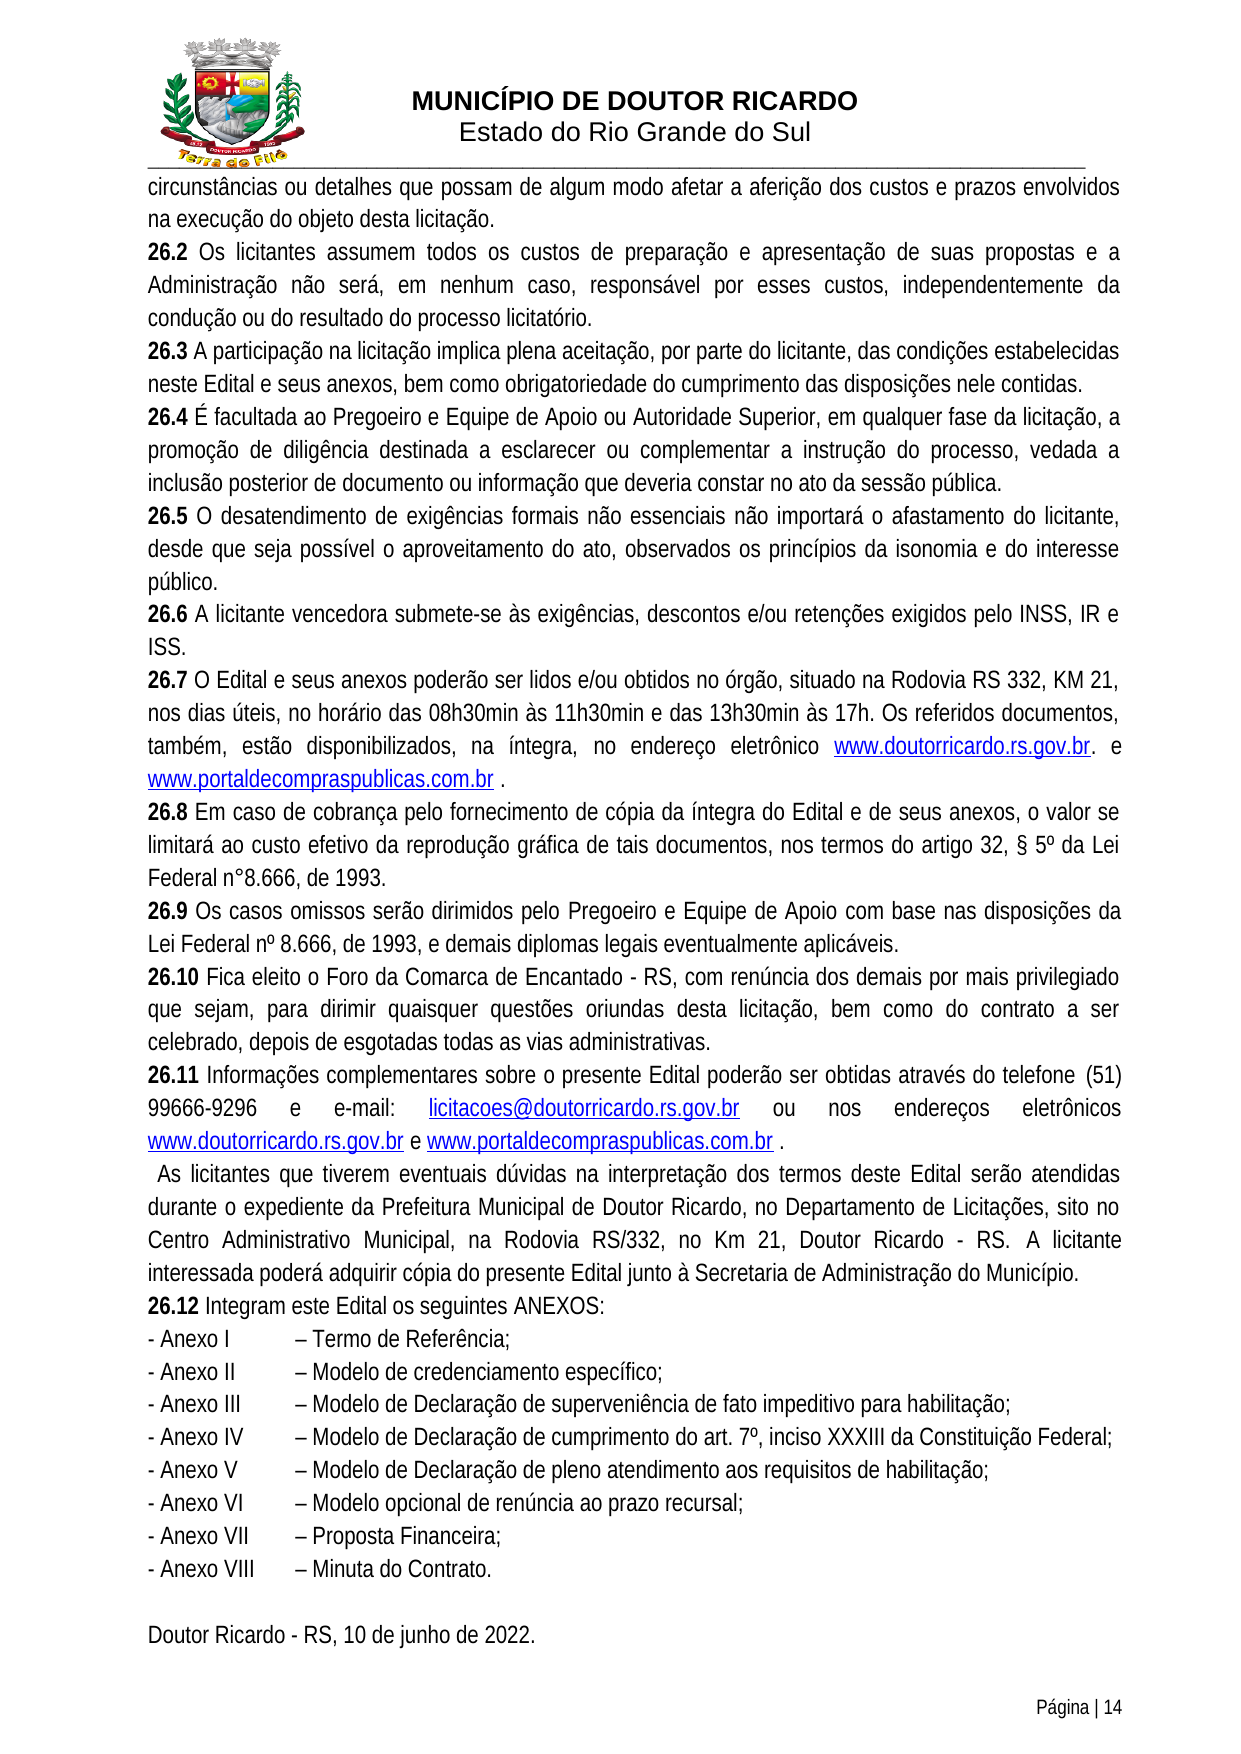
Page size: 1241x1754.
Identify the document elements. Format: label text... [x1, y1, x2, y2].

text 26.4 É facultada ao Pregoeiro e Equipe de Apoio ou Autoridade Superior, em qualquer fase da licitação, a promoção de diligência destinada a esclarecer ou complementar a instrução do processo, vedada a inclusão posterior de documento ou informação que deveria constar no ato da sessão pública. [148, 402, 1122, 496]
text 26.2 Os licitantes assumem todos os custos de preparação e apresentação de suas propostas e a Administração não será, em nenhum caso, responsável por esses custos, independentemente da condução ou do resultado do processo licitatório. [148, 237, 1122, 332]
text - Anexo V – Modelo de Declaração de pleno atendimento aos requisitos de habilitação; [148, 1455, 1122, 1484]
text 26.11 Informações complementares sobre o presente Edital poderão ser obtidas através do telefone (51) 99666-9296 e e-mail: licitacoes@doutorricardo.rs.gov.br ou nos endereços eletrônicos www.doutorricardo.rs.gov.br e www.portaldecompraspublicas.com.br . [148, 1060, 1122, 1155]
text - Anexo III – Modelo de Declaração de superveniência de fato impeditivo para habilitação; [148, 1389, 1122, 1418]
text 26.8 Em caso de cobrança pelo fornecimento de cópia da íntegra do Edital e de seus anexos, o valor se limitará ao custo efetivo da reprodução gráfica de tais documentos, nos termos do artigo 32, § 5º da Lei Federal n°8.666, de 1993. [148, 797, 1122, 891]
text - Anexo I – Termo de Referência; [148, 1323, 1122, 1352]
text 26.5 O desatendimento de exigências formais não essenciais não importará o afastamento do licitante, desde que seja possível o aproveitamento do ato, observados os princípios da isonomia e do interesse público. [148, 501, 1122, 595]
text - Anexo VII – Proposta Financeira; [148, 1521, 1122, 1550]
picture [147, 27, 315, 168]
text Doutor Ricardo - RS, 10 de junho de 2022. [148, 1620, 1122, 1648]
text - Anexo IV – Modelo de Declaração de cumprimento do art. 7º, inciso XXXIII da Constituição Federal; [148, 1422, 1122, 1451]
text - Anexo VI – Modelo opcional de renúncia ao prazo recursal; [148, 1488, 1122, 1517]
text 26.3 A participação na licitação implica plena aceitação, por parte do licitante, das condições estabelecidas neste Edital e seus anexos, bem como obrigatoriedade do cumprimento das disposições nele contidas. [148, 336, 1122, 398]
text - Anexo II – Modelo de credenciamento específico; [148, 1356, 1122, 1385]
text 26.6 A licitante vencedora submete-se às exigências, descontos e/ou retenções exigidos pelo INSS, IR e ISS. [148, 599, 1122, 661]
text As licitantes que tiverem eventuais dúvidas na interpretação dos termos deste Edital serão atendidas durante o expediente da Prefeitura Municipal de Doutor Ricardo, no Departamento de Licitações, sito no Centro Administrativo Municipal, na Rodovia RS/332, no Km 21, Doutor Ricardo - RS. A licitante interessada poderá adquirir cópia do presente Edital junto à Secretaria de Administração do Município. [148, 1159, 1122, 1286]
text 26.9 Os casos omissos serão dirimidos pelo Pregoeiro e Equipe de Apoio com base nas disposições da Lei Federal nº 8.666, de 1993, e demais diplomas legais eventualmente aplicáveis. [148, 896, 1122, 957]
picture [147, 169, 315, 190]
text - Anexo VIII – Minuta do Contrato. [148, 1554, 1122, 1583]
text 26.7 O Edital e seus anexos poderão ser lidos e/ou obtidos no órgão, situado na Rodovia RS 332, KM 21, nos dias úteis, no horário das 08h30min às 11h30min e das 13h30min às 17h. Os referidos documentos, também, estão disponibilizados, na íntegra, no endereço eletrônico www.doutorricardo.rs.gov.br. e www.portaldecompraspublicas.com.br . [148, 665, 1122, 793]
text 26.10 Fica eleito o Foro da Comarca de Encantado - RS, com renúncia dos demais por mais privilegiado que sejam, para dirimir quaisquer questões oriundas desta licitação, bem como do contrato a ser celebrado, depois de esgotadas todas as vias administrativas. [148, 961, 1122, 1056]
text 26.12 Integram este Edital os seguintes ANEXOS: [148, 1291, 1122, 1319]
